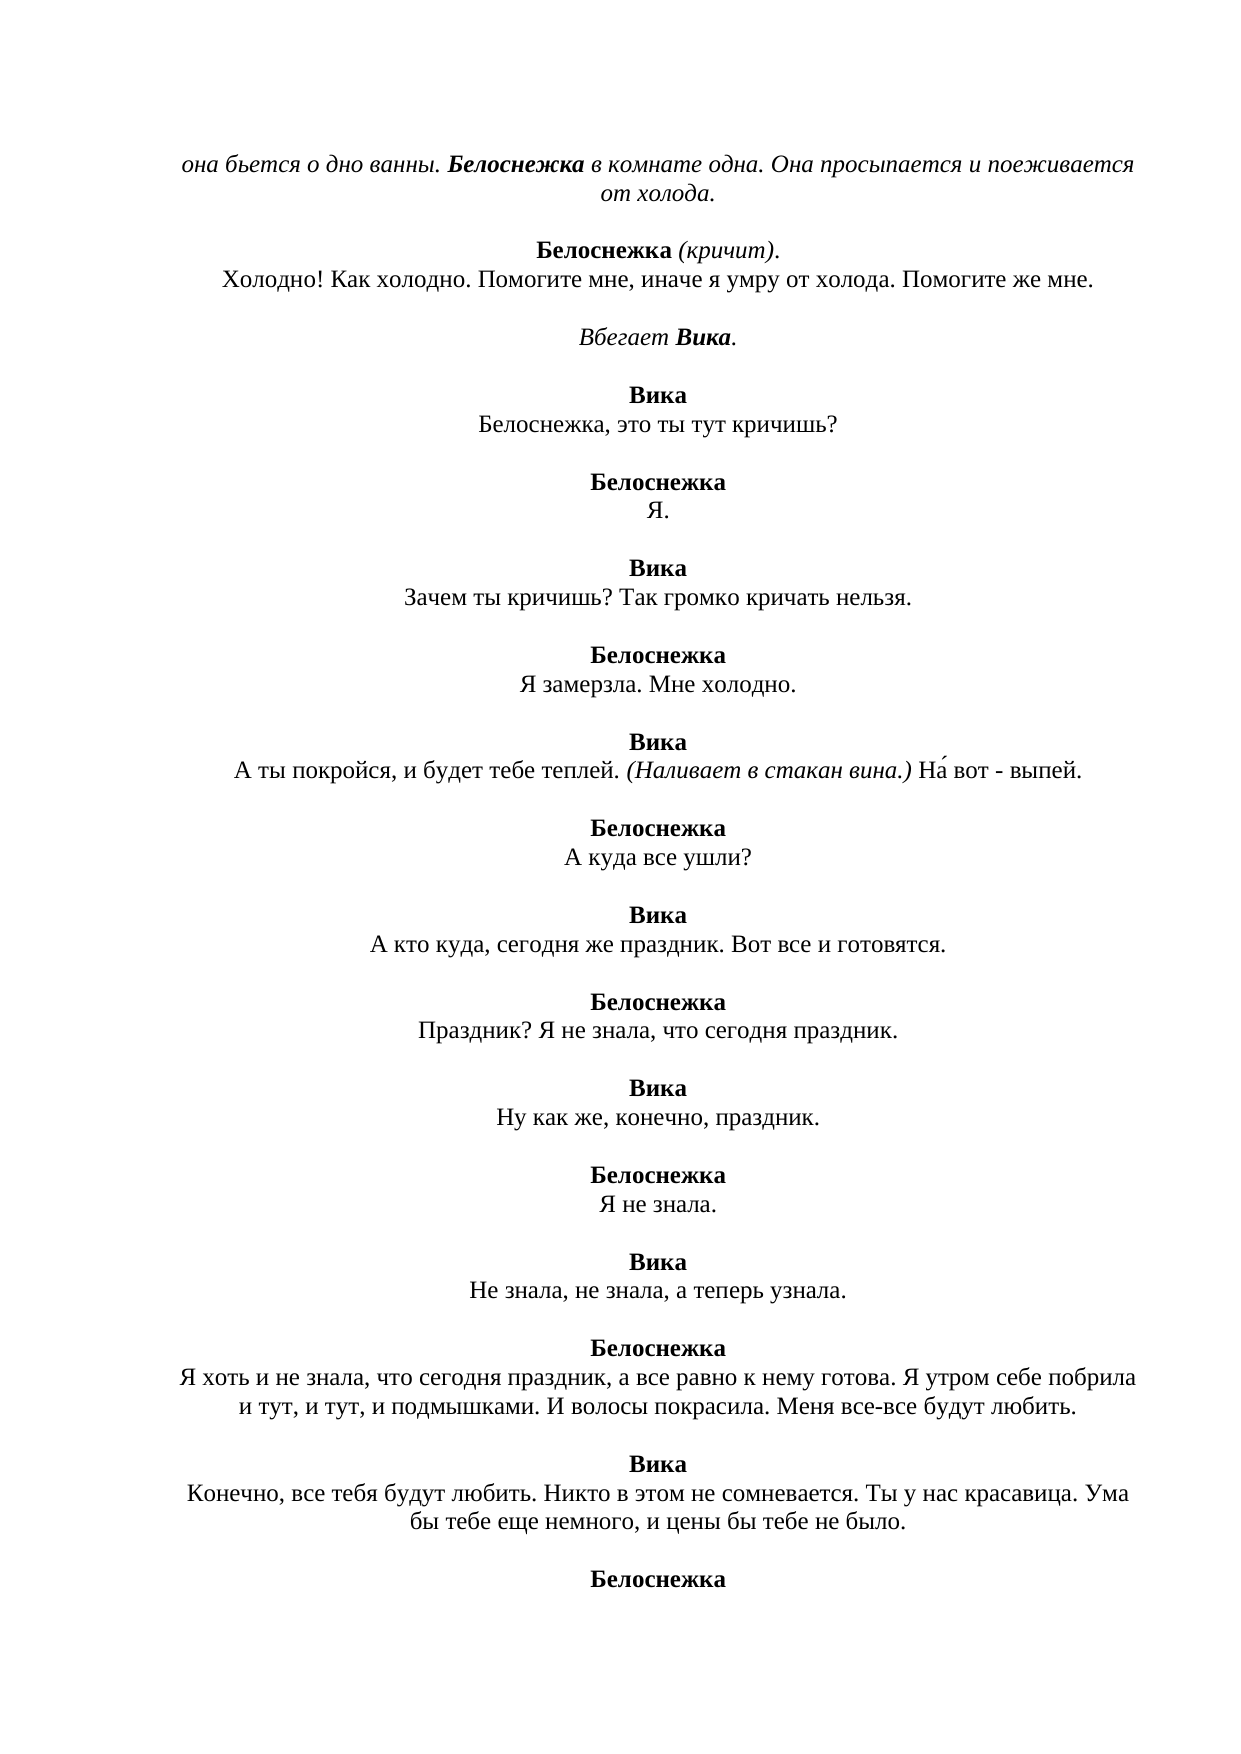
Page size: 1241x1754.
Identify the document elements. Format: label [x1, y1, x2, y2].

table_header [176, 118, 1140, 1594]
